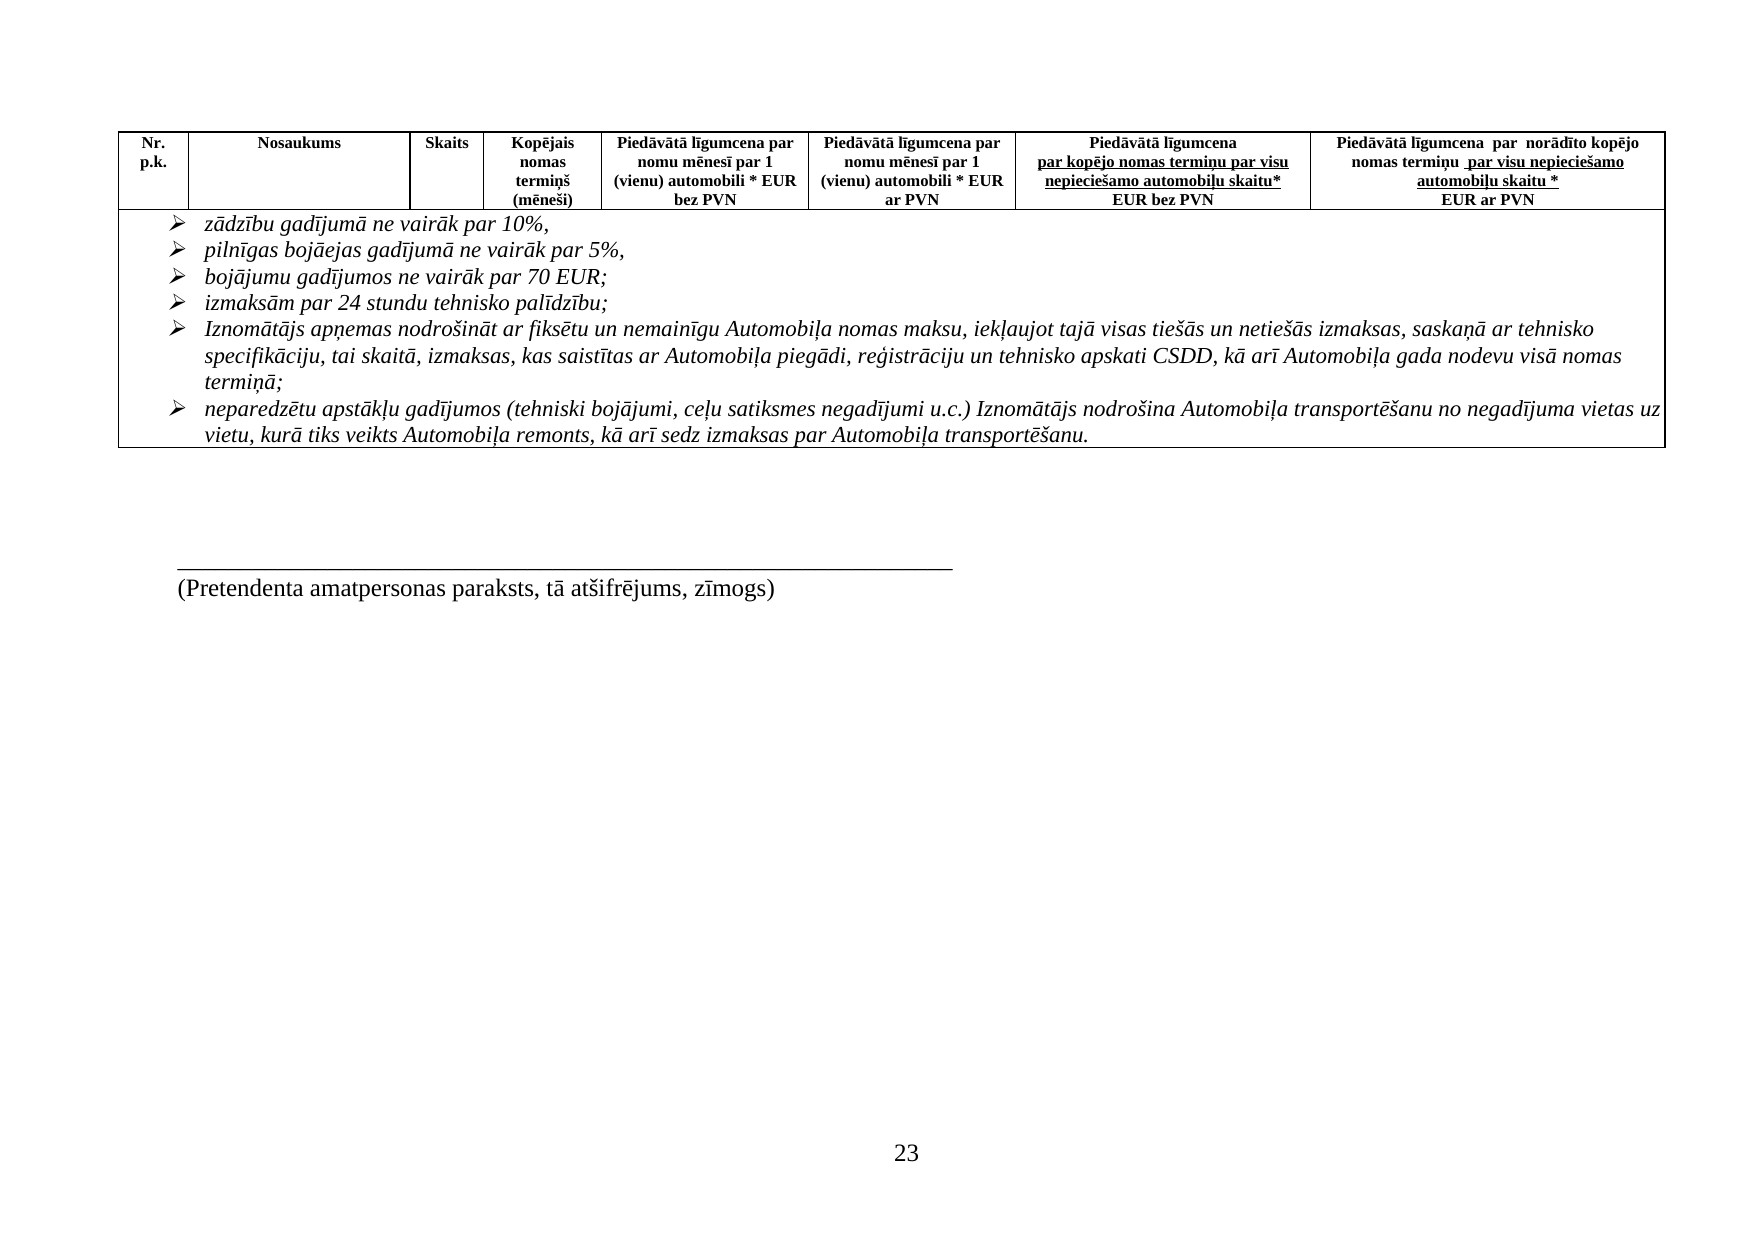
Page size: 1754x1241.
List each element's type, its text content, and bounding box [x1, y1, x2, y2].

table_header Piedāvātā līgumcena par nomu mēnesī par 1 (vienu) automobili * EUR ar PVN [809, 133, 1015, 209]
text (Pretendenta amatpersonas paraksts, tā atšifrējums, zīmogs) [118, 573, 1636, 602]
table_header Piedāvātā līgumcena par kopējo nomas termiņu par visu nepieciešamo automobiļu skaitu* EUR bez PVN [1016, 133, 1310, 209]
table_header Skaits [411, 133, 483, 209]
table_header Nosaukums [189, 133, 409, 209]
text ______________________________________________________________ [118, 544, 1636, 573]
table_header Piedāvātā līgumcena par norādīto kopējo nomas termiņu par visu nepieciešamo automobiļu skaitu * EUR ar PVN [1311, 133, 1664, 209]
table_header Nr. p.k. [119, 133, 188, 209]
table_header Kopējais nomas termiņš (mēneši) [484, 133, 601, 209]
table_header Piedāvātā līgumcena par nomu mēnesī par 1 (vienu) automobili * EUR bez PVN [602, 133, 808, 209]
